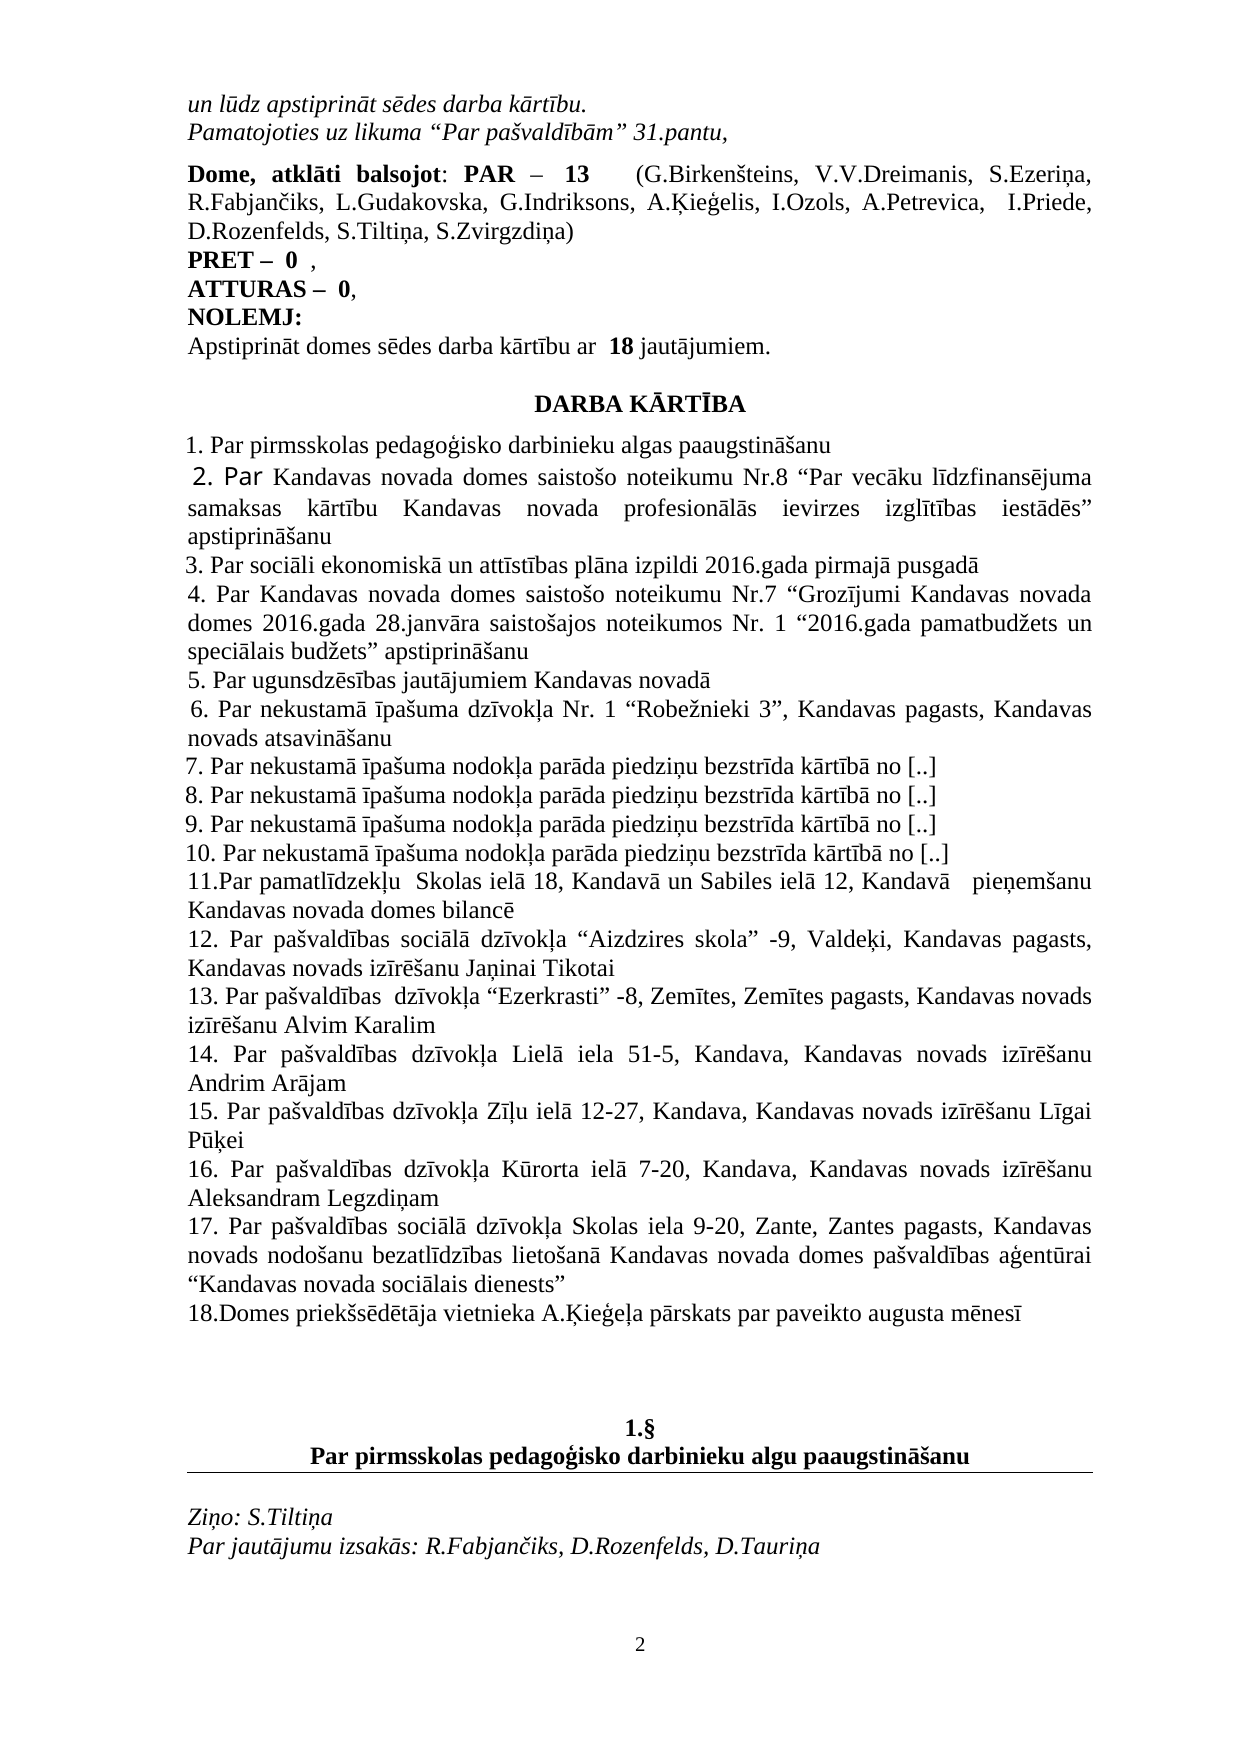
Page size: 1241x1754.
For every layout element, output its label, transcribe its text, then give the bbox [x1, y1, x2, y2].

text 7. Par nekustamā īpašuma nodokļa parāda piedziņu bezstrīda kārtībā no [..] [172, 751, 1093, 780]
text 1.§ [187, 1413, 1093, 1441]
text 2. Par Kandavas novada domes saistošo noteikumu Nr.8 “Par vecāku līdzfinansējuma samaksas kārtību Kandavas novada profesionālās ievirzes izglītības iestādēs” apstiprināšanu [172, 459, 1093, 550]
text NOLEMJ: [187, 302, 1093, 331]
text Dome, atklāti balsojot: PAR – 13 (G.Birkenšteins, V.V.Dreimanis, S.Ezeriņa, R.Fabjančiks, L.Gudakovska, G.Indriksons, A.Ķieģelis, I.Ozols, A.Petrevica, I.Priede, D.Rozenfelds, S.Tiltiņa, S.Zvirgzdiņa) [187, 159, 1093, 245]
text 16. Par pašvaldības dzīvokļa Kūrorta ielā 7-20, Kandava, Kandavas novads izīrēšanu Aleksandram Legzdiņam [187, 1154, 1093, 1211]
text un lūdz apstiprināt sēdes darba kārtību. [187, 89, 1093, 117]
text 11.Par pamatlīdzekļu Skolas ielā 18, Kandavā un Sabiles ielā 12, Kandavā pieņemšanu Kandavas novada domes bilancē [172, 866, 1093, 924]
text 5. Par ugunsdzēsības jautājumiem Kandavas novadā [187, 665, 1093, 694]
text DARBA KĀRTĪBA [187, 389, 1093, 417]
text Par pirmsskolas pedagoģisko darbinieku algu paaugstināšanu [187, 1441, 1093, 1472]
text 6. Par nekustamā īpašuma dzīvokļa Nr. 1 “Robežnieki 3”, Kandavas pagasts, Kandavas novads atsavināšanu [172, 694, 1093, 751]
text 8. Par nekustamā īpašuma nodokļa parāda piedziņu bezstrīda kārtībā no [..] [172, 780, 1093, 809]
text ATTURAS – 0, [187, 274, 1093, 302]
text 3. Par sociāli ekonomiskā un attīstības plāna izpildi 2016.gada pirmajā pusgadā [172, 550, 1093, 579]
text 1. Par pirmsskolas pedagoģisko darbinieku algas paaugstināšanu [172, 430, 1093, 459]
text 13. Par pašvaldības dzīvokļa “Ezerkrasti” -8, Zemītes, Zemītes pagasts, Kandavas novads izīrēšanu Alvim Karalim [187, 981, 1093, 1039]
text 15. Par pašvaldības dzīvokļa Zīļu ielā 12-27, Kandava, Kandavas novads izīrēšanu Līgai Pūķei [187, 1096, 1093, 1154]
text 12. Par pašvaldības sociālā dzīvokļa “Aizdzires skola” -9, Valdeķi, Kandavas pagasts, Kandavas novads izīrēšanu Jaņinai Tikotai [187, 924, 1093, 981]
text 10. Par nekustamā īpašuma nodokļa parāda piedziņu bezstrīda kārtībā no [..] [172, 838, 1093, 866]
text Par jautājumu izsakās: R.Fabjančiks, D.Rozenfelds, D.Tauriņa [187, 1531, 1093, 1559]
text 4. Par Kandavas novada domes saistošo noteikumu Nr.7 “Grozījumi Kandavas novada domes 2016.gada 28.janvāra saistošajos noteikumos Nr. 1 “2016.gada pamatbudžets un speciālais budžets” apstiprināšanu [187, 579, 1093, 665]
text 14. Par pašvaldības dzīvokļa Lielā iela 51-5, Kandava, Kandavas novads izīrēšanu Andrim Arājam [187, 1039, 1093, 1096]
text PRET – 0 , [187, 245, 1093, 274]
text 9. Par nekustamā īpašuma nodokļa parāda piedziņu bezstrīda kārtībā no [..] [172, 809, 1093, 838]
text Pamatojoties uz likuma “Par pašvaldībām” 31.pantu, [187, 117, 1093, 146]
text 18.Domes priekšsēdētāja vietnieka A.Ķieģeļa pārskats par paveikto augusta mēnesī [187, 1298, 1093, 1326]
text 17. Par pašvaldības sociālā dzīvokļa Skolas iela 9-20, Zante, Zantes pagasts, Kandavas novads nodošanu bezatlīdzības lietošanā Kandavas novada domes pašvaldības aģentūrai “Kandavas novada sociālais dienests” [187, 1211, 1093, 1298]
text Apstiprināt domes sēdes darba kārtību ar 18 jautājumiem. [187, 331, 1093, 360]
text Ziņo: S.Tiltiņa [187, 1502, 1093, 1531]
